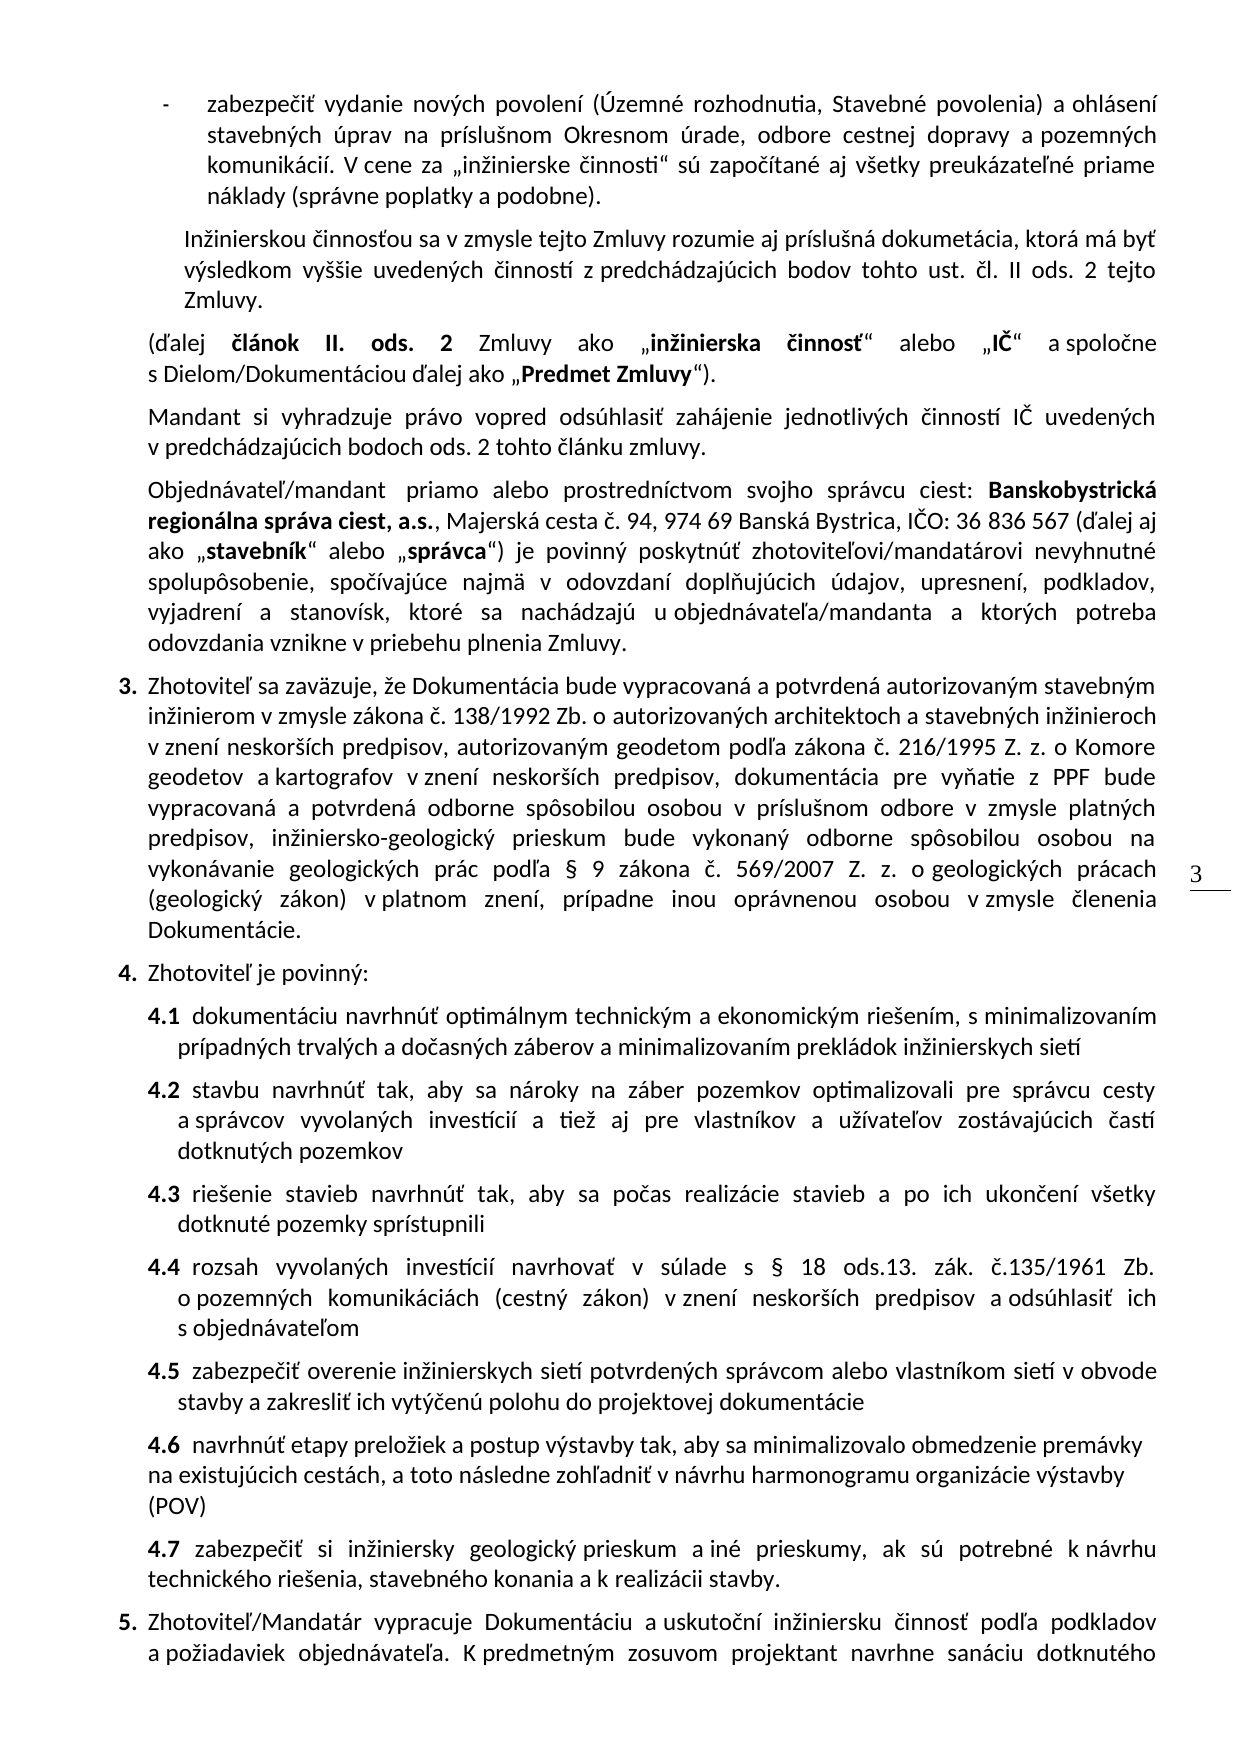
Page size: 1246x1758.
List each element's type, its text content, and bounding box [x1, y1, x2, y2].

list zabezpečiť overenie inžinierskych sietí potvrdených správcom alebo vlastníkom sietí v obvode stavby a zakresliť ich vytýčenú polohu do projektovej dokumentácie [148, 1355, 1157, 1416]
text 4.7 zabezpečiť si inžiniersky geologický prieskum a iné prieskumy, ak sú potrebné k návrhu technického riešenia, stavebného konania a k realizácii stavby. [148, 1533, 1157, 1594]
list stavbu navrhnúť tak, aby sa nároky na záber pozemkov optimalizovali pre správcu cesty a správcov vyvolaných investícií a tiež aj pre vlastníkov a užívateľov zostávajúcich častí dotknutých pozemkov [148, 1074, 1157, 1165]
list dokumentáciu navrhnúť optimálnym technickým a ekonomickým riešením, s minimalizovaním prípadných trvalých a dočasných záberov a minimalizovaním prekládok inžinierskych sietí [148, 1000, 1157, 1061]
list rozsah vyvolaných investícií navrhovať v súlade s § 18 ods.13. zák. č.135/1961 Zb. o pozemných komunikáciách (cestný zákon) v znení neskorších predpisov a odsúhlasiť ich s objednávateľom [148, 1251, 1157, 1343]
list navrhnúť etapy preložiek a postup výstavby tak, aby sa minimalizovalo obmedzenie premávky [148, 1429, 1157, 1459]
text Inžinierskou činnosťou sa v zmysle tejto Zmluvy rozumie aj príslušná dokumetácia, ktorá má byť výsledkom vyššie uvedených činností z predchádzajúcich bodov tohto ust. čl. II ods. 2 tejto Zmluvy. [184, 223, 1157, 315]
list riešenie stavieb navrhnúť tak, aby sa počas realizácie stavieb a po ich ukončení všetky dotknuté pozemky sprístupnili [148, 1178, 1157, 1239]
text Mandant si vyhradzuje právo vopred odsúhlasiť zahájenie jednotlivých činností IČ uvedených v predchádzajúcich bodoch ods. 2 tohto článku zmluvy. [148, 401, 1157, 462]
text Objednávateľ/mandant priamo alebo prostredníctvom svojho správcu ciest: Banskobystrická regionálna správa ciest, a.s., Majerská cesta č. 94, 974 69 Banská Bystrica, IČO: 36 836 567 (ďalej aj ako „stavebník“ alebo „správca“) je povinný poskytnúť zhotoviteľovi/mandatárovi nevyhnutné spolupôsobenie, spočívajúce najmä v odovzdaní doplňujúcich údajov, upresnení, podkladov, vyjadrení a stanovísk, ktoré sa nachádzajú u objednávateľa/mandanta a ktorých potreba odovzdania vznikne v priebehu plnenia Zmluvy. [148, 474, 1157, 657]
list zabezpečiť vydanie nových povolení (Územné rozhodnutia, Stavebné povolenia) a ohlásení stavebných úprav na príslušnom Okresnom úrade, odbore cestnej dopravy a pozemných komunikácií. V cene za „inžinierske činnosti“ sú započítané aj všetky preukázateľné priame náklady (správne poplatky a podobne). [162, 89, 1157, 211]
list Zhotoviteľ je povinný: [118, 957, 1157, 988]
list Zhotoviteľ sa zaväzuje, že Dokumentácia bude vypracovaná a potvrdená autorizovaným stavebným inžinierom v zmysle zákona č. 138/1992 Zb. o autorizovaných architektoch a stavebných inžinieroch v znení neskorších predpisov, autorizovaným geodetom podľa zákona č. 216/1995 Z. z. o Komore geodetov a kartografov v znení neskorších predpisov, dokumentácia pre vyňatie z PPF bude vypracovaná a potvrdená odborne spôsobilou osobou v príslušnom odbore v zmysle platných predpisov, inžiniersko-geologický prieskum bude vykonaný odborne spôsobilou osobou na vykonávanie geologických prác podľa § 9 zákona č. 569/2007 Z. z. o geologických prácach (geologický zákon) v platnom znení, prípadne inou oprávnenou osobou v zmysle členenia Dokumentácie. [118, 670, 1157, 945]
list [118, 1607, 1157, 1668]
text na existujúcich cestách, a toto následne zohľadniť v návrhu harmonogramu organizácie výstavby (POV) [148, 1459, 1157, 1521]
text (ďalej článok II. ods. 2 Zmluvy ako „inžinierska činnosť“ alebo „IČ“ a spoločne s Dielom/Dokumentáciou ďalej ako „Predmet Zmluvy“). [148, 327, 1157, 388]
